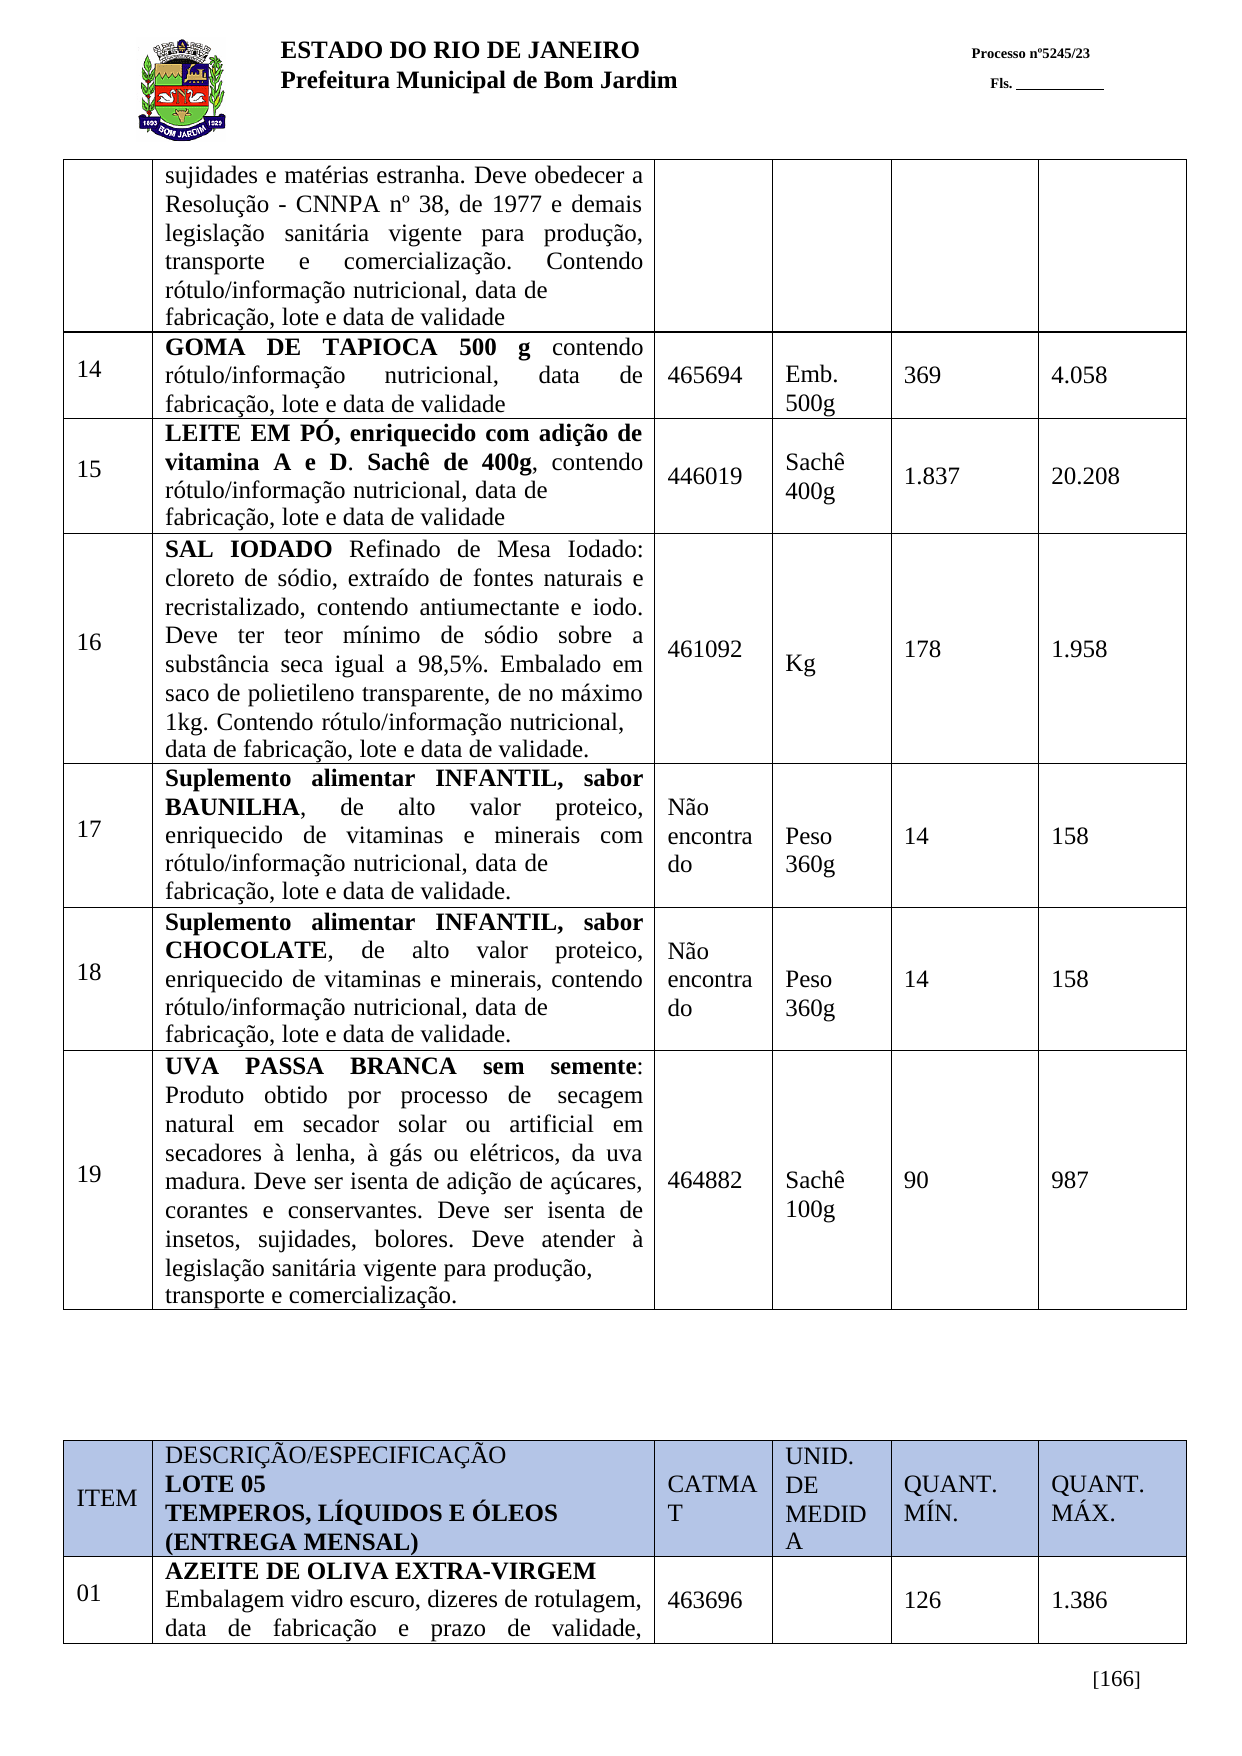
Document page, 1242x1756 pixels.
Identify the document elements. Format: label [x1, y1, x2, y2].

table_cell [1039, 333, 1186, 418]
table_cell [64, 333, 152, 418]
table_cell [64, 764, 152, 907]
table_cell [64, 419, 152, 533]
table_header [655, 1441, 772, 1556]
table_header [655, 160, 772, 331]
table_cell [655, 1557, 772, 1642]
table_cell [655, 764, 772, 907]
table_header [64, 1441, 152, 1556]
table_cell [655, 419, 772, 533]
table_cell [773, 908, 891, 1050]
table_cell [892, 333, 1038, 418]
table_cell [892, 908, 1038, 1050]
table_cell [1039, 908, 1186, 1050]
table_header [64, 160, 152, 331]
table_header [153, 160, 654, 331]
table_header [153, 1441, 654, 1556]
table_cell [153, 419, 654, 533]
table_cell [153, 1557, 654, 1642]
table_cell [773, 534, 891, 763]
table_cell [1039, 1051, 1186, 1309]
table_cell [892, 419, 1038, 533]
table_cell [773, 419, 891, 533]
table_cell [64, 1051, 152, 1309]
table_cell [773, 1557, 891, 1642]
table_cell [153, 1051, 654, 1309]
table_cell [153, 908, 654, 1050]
picture [136, 37, 227, 142]
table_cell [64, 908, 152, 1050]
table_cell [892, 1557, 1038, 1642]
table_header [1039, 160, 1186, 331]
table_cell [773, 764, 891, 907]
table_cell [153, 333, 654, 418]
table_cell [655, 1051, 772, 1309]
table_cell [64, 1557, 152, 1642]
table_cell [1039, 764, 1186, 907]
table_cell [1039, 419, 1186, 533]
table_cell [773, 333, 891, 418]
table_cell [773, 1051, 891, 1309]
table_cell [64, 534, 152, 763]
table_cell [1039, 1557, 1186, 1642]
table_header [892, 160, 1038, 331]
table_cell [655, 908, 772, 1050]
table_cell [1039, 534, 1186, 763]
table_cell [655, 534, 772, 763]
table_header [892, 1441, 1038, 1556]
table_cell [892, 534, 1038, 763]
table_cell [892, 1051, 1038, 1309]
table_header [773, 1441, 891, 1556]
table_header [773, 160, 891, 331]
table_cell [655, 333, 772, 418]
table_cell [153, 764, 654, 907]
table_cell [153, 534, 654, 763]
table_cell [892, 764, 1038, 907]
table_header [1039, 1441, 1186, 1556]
